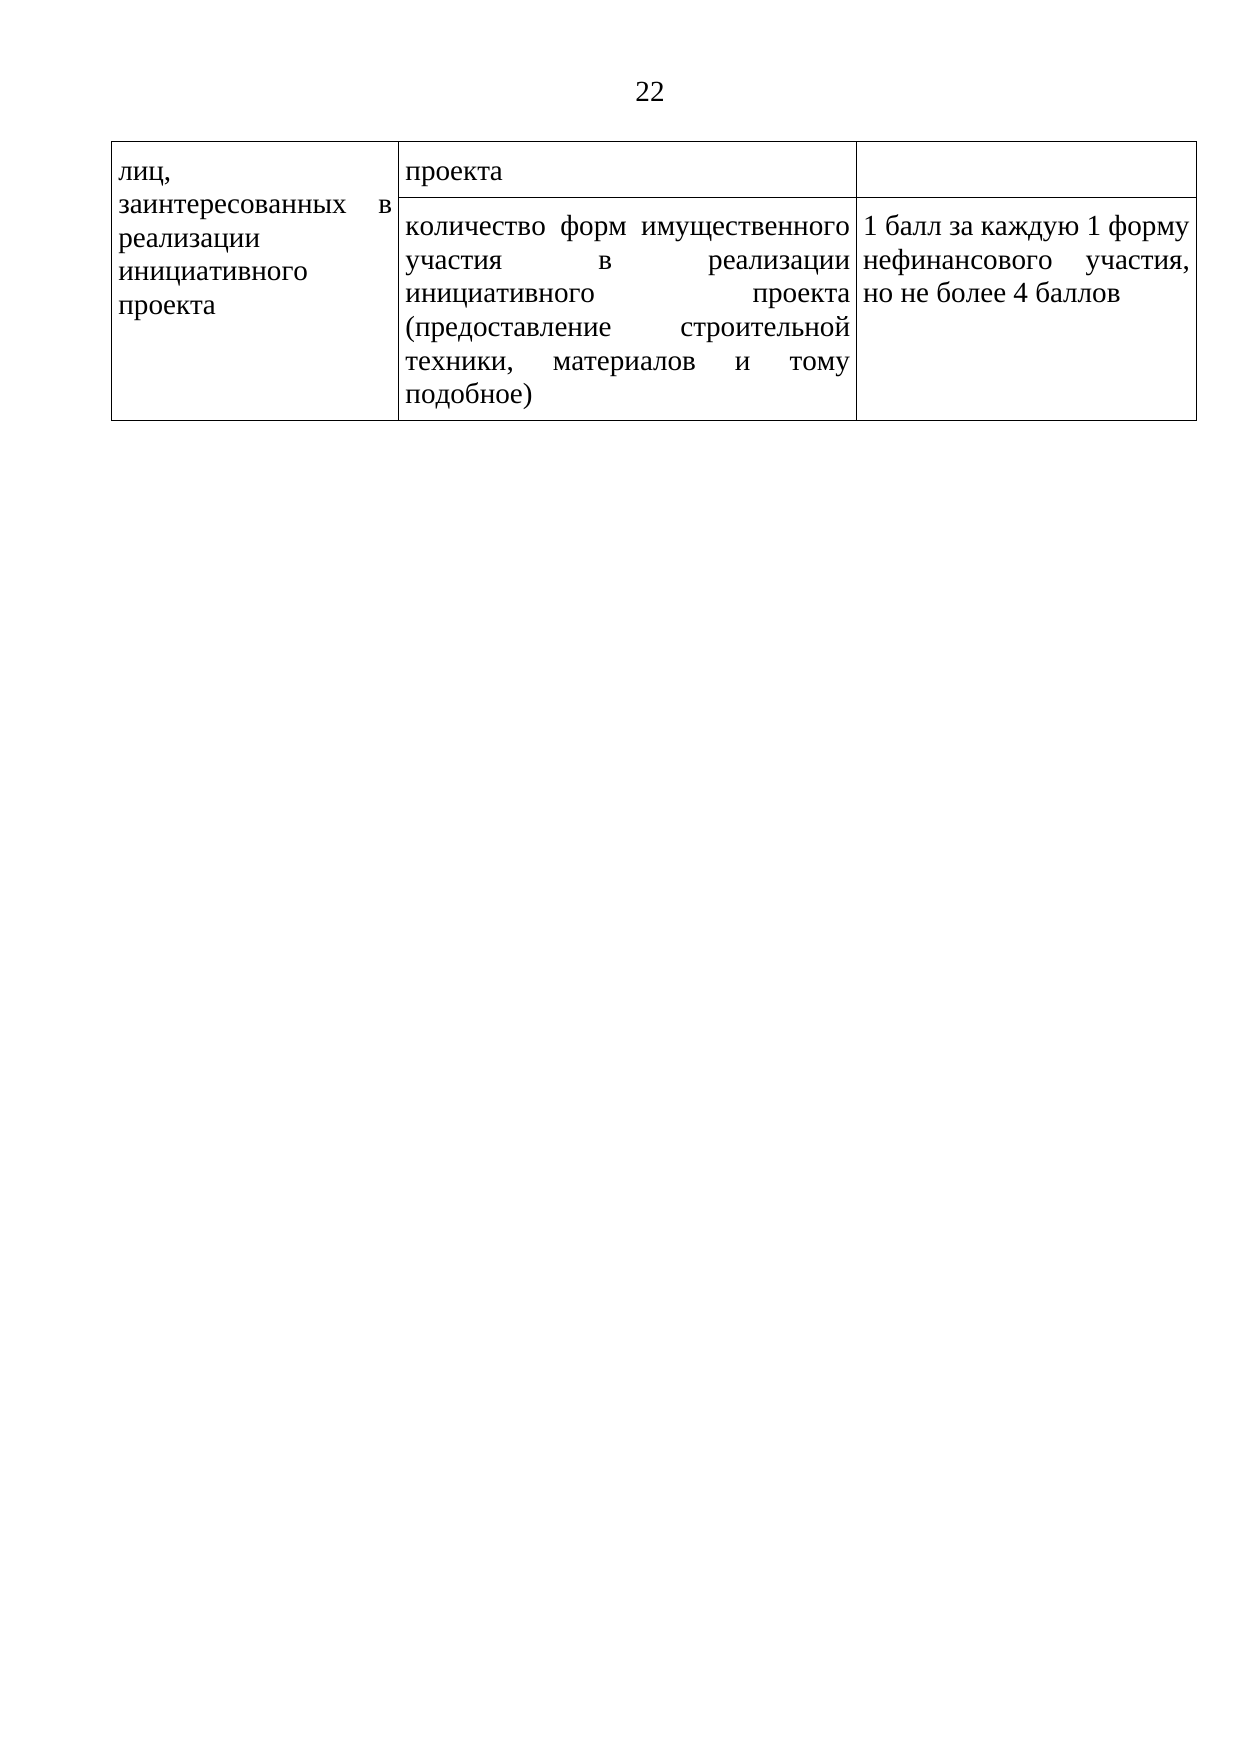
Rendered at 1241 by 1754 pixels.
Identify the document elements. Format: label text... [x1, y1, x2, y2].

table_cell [857, 142, 1196, 197]
table_cell количество форм имущественного участия в реализации инициативного проекта (предоставление строительной техники, материалов и тому подобное) [399, 198, 856, 420]
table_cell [112, 142, 398, 420]
table_cell 1 балл за каждую 1 форму нефинансового участия, но не более 4 баллов [857, 198, 1196, 420]
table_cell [399, 142, 856, 197]
